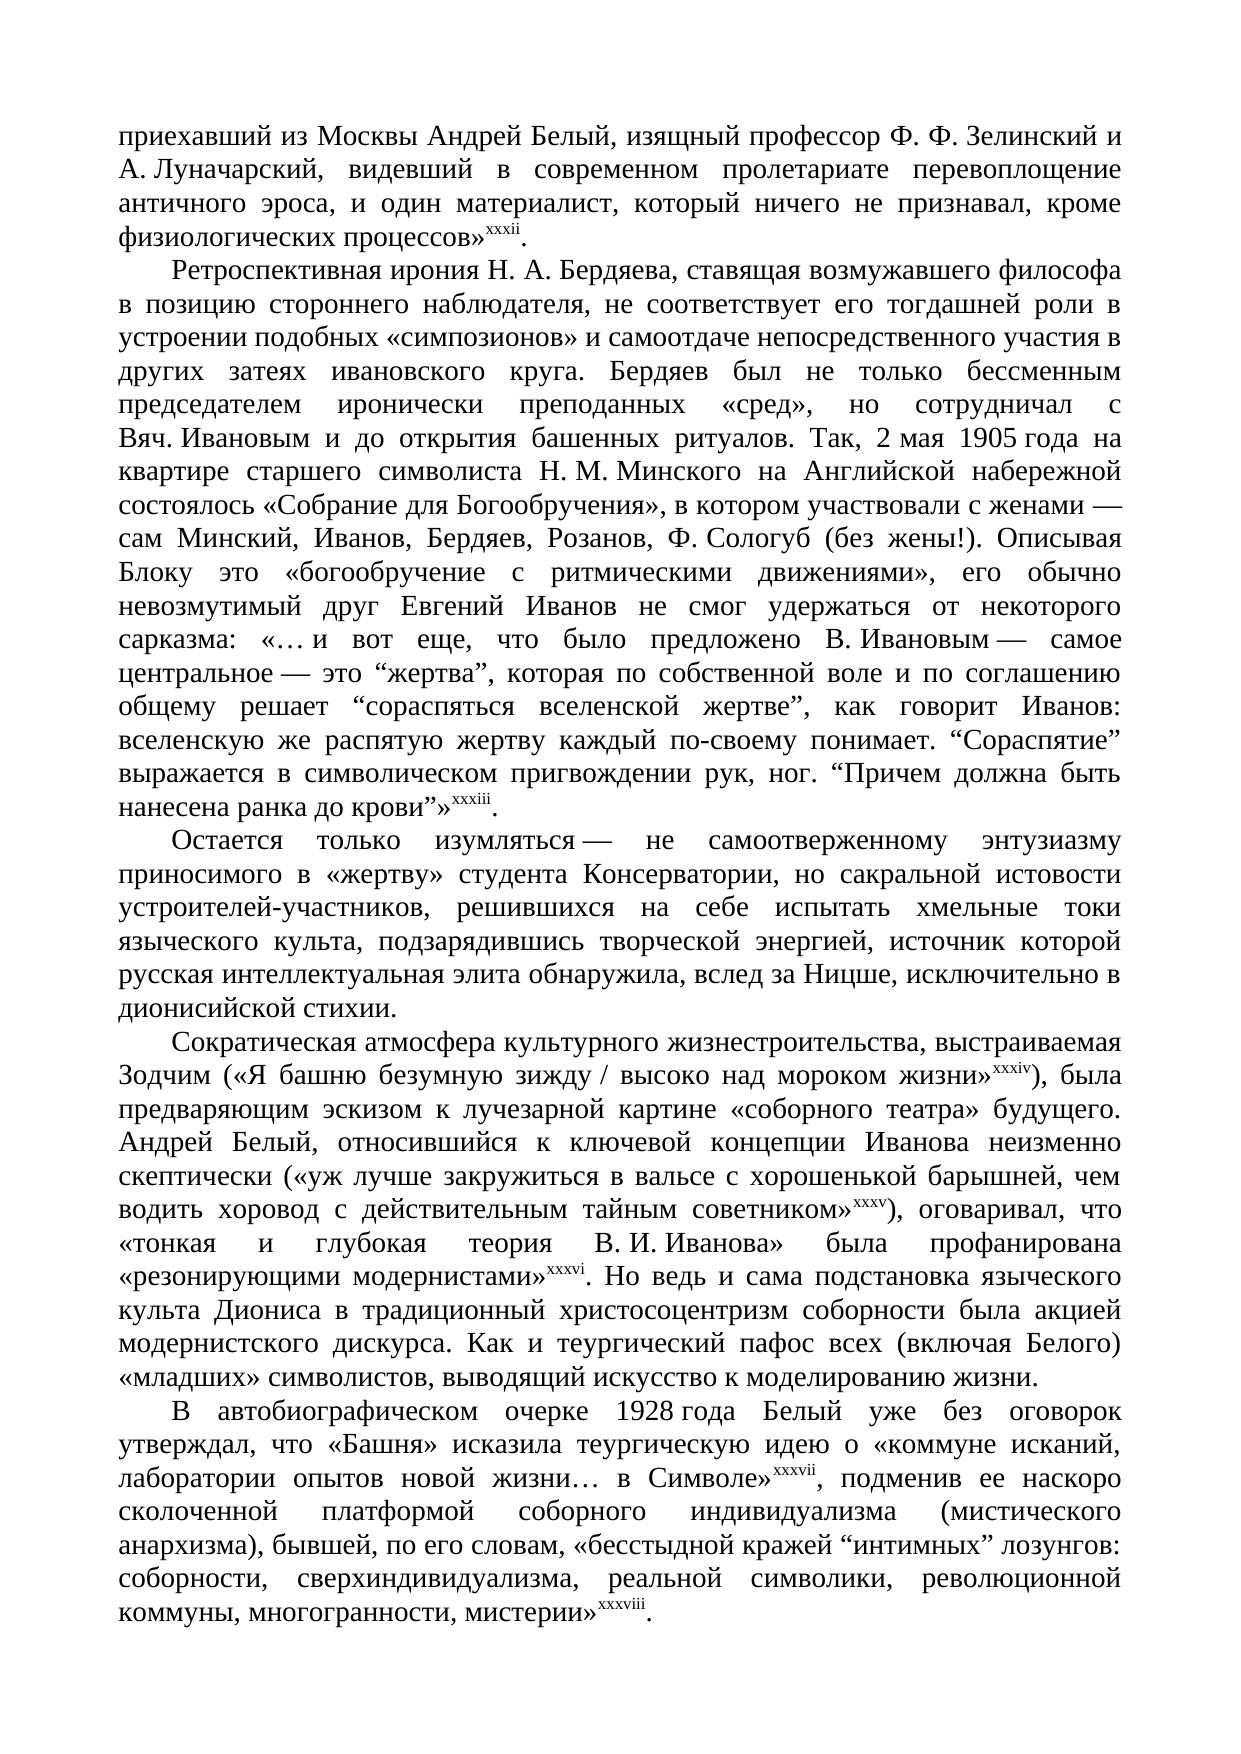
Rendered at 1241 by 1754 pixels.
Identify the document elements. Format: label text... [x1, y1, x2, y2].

text Ретроспективная ирония Н. А. Бердяева, ставящая возмужавшего философа в позицию стороннего наблюдателя, не соответствует его тогдашней роли в устроении подобных «симпозионов» и самоотдаче непосредственного участия в других затеях ивановского круга. Бердяев был не только бессменным председателем иронически преподанных «сред», но сотрудничал с Вяч. Ивановым и до открытия башенных ритуалов. Так, 2 мая 1905 года на квартире старшего символиста Н. М. Минского на Английской набережной состоялось «Собрание {13} для Богообручения», в котором участвовали с женами — сам Минский, Иванов, Бердяев, Розанов, Ф. Сологуб (без жены!). Описывая Блоку это «богообручение с ритмическими движениями», его обычно невозмутимый друг Евгений Иванов не смог удержаться от некоторого сарказма: «… и вот еще, что было предложено В. Ивановым — самое центральное — это “жертва”, которая по собственной воле и по соглашению общему решает “сораспяться вселенской жертве”, как говорит Иванов: вселенскую же распятую жертву каждый по-своему понимает. “Сораспятие” выражается в символическом пригвождении рук, ног. “Причем должна быть нанесена ранка до крови”». [118, 252, 1122, 822]
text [118, 118, 1122, 252]
text Остается только изумляться — не самоотверженному энтузиазму приносимого в «жертву» студента Консерватории, но сакральной истовости устроителей-участников, решившихся на себе испытать хмельные токи языческого культа, подзарядившись творческой энергией, источник которой русская интеллектуальная элита обнаружила, вслед за Ницше, исключительно в дионисийской стихии. [118, 822, 1122, 1024]
text В автобиографическом очерке 1928 года Белый уже без оговорок утверждал, что «Башня» исказила теургическую идею о «коммуне исканий, лаборатории опытов новой жизни… в Символе», подменив ее наскоро сколоченной платформой соборного индивидуализма (мистического анархизма), бывшей, по его словам, «бесстыдной кражей “интимных” лозунгов: соборности, сверхиндивидуализма, реальной символики, революционной коммуны, многогранности, мистерии». [118, 1393, 1122, 1627]
text Сократическая атмосфера культурного жизнестроительства, выстраиваемая Зодчим («Я башню безумную зижду / высоко над мороком жизни»), была предваряющим эскизом к лучезарной картине «соборного театра» будущего. Андрей Белый, относившийся к ключевой концепции Иванова неизменно скептически («уж лучше закружиться в вальсе с хорошенькой барышней, чем водить хоровод с действительным тайным советником»), оговаривал, что «тонкая и глубокая теория В. И. Иванова» была профанирована «резонирующими модернистами». Но ведь и сама подстановка языческого культа Диониса в традиционный христосоцентризм соборности была акцией модернистского дискурса. Как и теургический пафос всех (включая Белого) «младших» символистов, выводящий искусство к моделированию жизни. [118, 1024, 1122, 1393]
